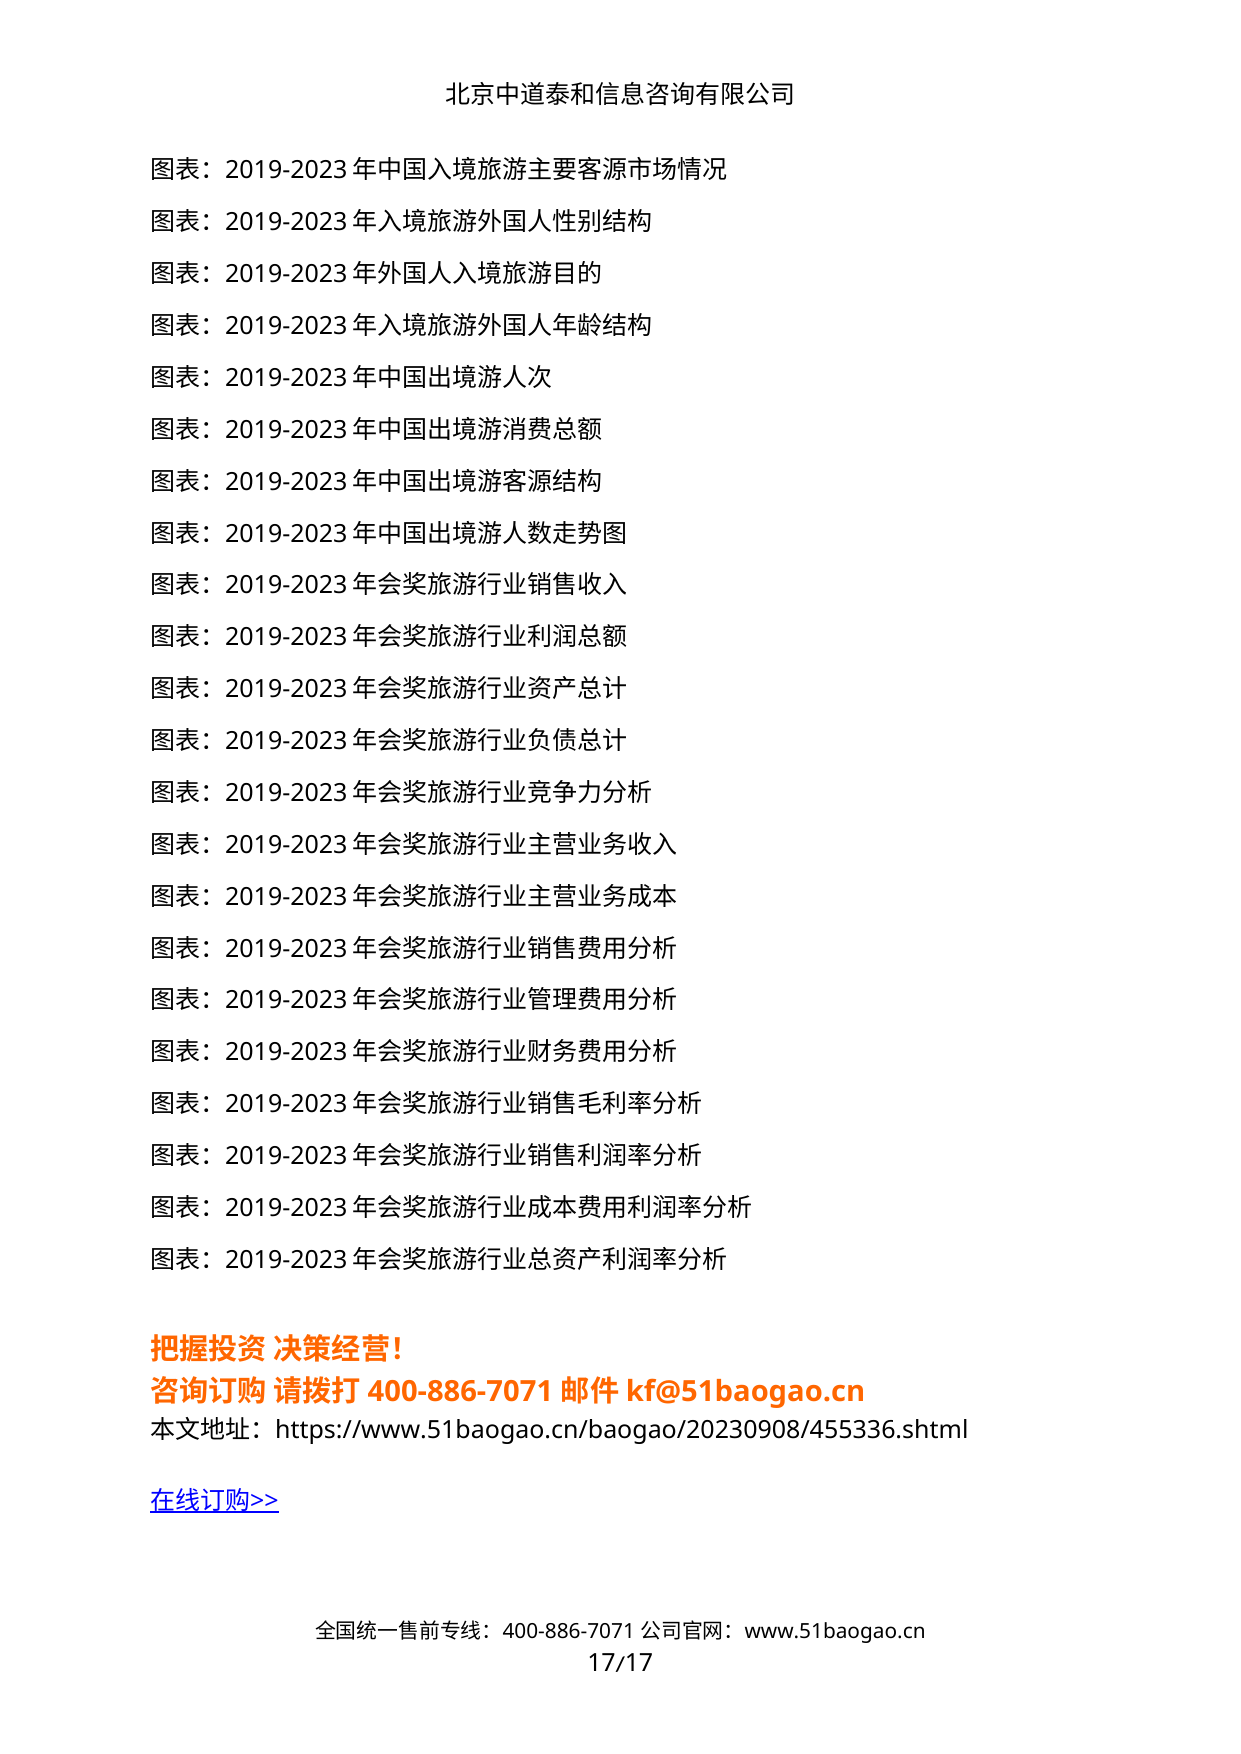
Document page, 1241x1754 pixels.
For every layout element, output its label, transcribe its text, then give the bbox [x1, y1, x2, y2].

text 图表：2019-2023年会奖旅游行业销售利润率分析 [150, 1136, 1090, 1172]
text 图表：2019-2023年会奖旅游行业竞争力分析 [150, 772, 1090, 809]
text 图表：2019-2023年会奖旅游行业负债总计 [150, 721, 1090, 757]
text 图表：2019-2023年会奖旅游行业成本费用利润率分析 [150, 1187, 1090, 1224]
text 图表：2019-2023年会奖旅游行业利润总额 [150, 617, 1090, 653]
text 图表：2019-2023年会奖旅游行业主营业务收入 [150, 824, 1090, 861]
text 图表：2019-2023年外国人入境旅游目的 [150, 254, 1090, 290]
text 图表：2019-2023年会奖旅游行业管理费用分析 [150, 980, 1090, 1016]
text 把握投资 决策经营！咨询订购 请拨打 400-886-7071 邮件 kf@51baogao.cn本文地址：https://www.51baogao.cn/baogao/20230908/455336.shtml [150, 1291, 1090, 1446]
text 图表：2019-2023年会奖旅游行业销售费用分析 [150, 928, 1090, 964]
text 图表：2019-2023年入境旅游外国人年龄结构 [150, 306, 1090, 342]
text 图表：2019-2023年会奖旅游行业销售收入 [150, 565, 1090, 601]
text 图表：2019-2023年会奖旅游行业总资产利润率分析 [150, 1239, 1090, 1276]
text 图表：2019-2023年中国出境游消费总额 [150, 409, 1090, 446]
text 图表：2019-2023年会奖旅游行业主营业务成本 [150, 876, 1090, 912]
text 图表：2019-2023年中国出境游人次 [150, 357, 1090, 394]
text 图表：2019-2023年会奖旅游行业财务费用分析 [150, 1032, 1090, 1068]
text 图表：2019-2023年入境旅游外国人性别结构 [150, 202, 1090, 238]
text 图表：2019-2023年会奖旅游行业销售毛利率分析 [150, 1084, 1090, 1120]
text 图表：2019-2023年中国出境游客源结构 [150, 461, 1090, 497]
text 图表：2019-2023年会奖旅游行业资产总计 [150, 669, 1090, 705]
text 图表：2019-2023年中国入境旅游主要客源市场情况 [150, 150, 1090, 186]
text 在线订购>> [150, 1446, 1090, 1517]
text 图表：2019-2023年中国出境游人数走势图 [150, 513, 1090, 549]
